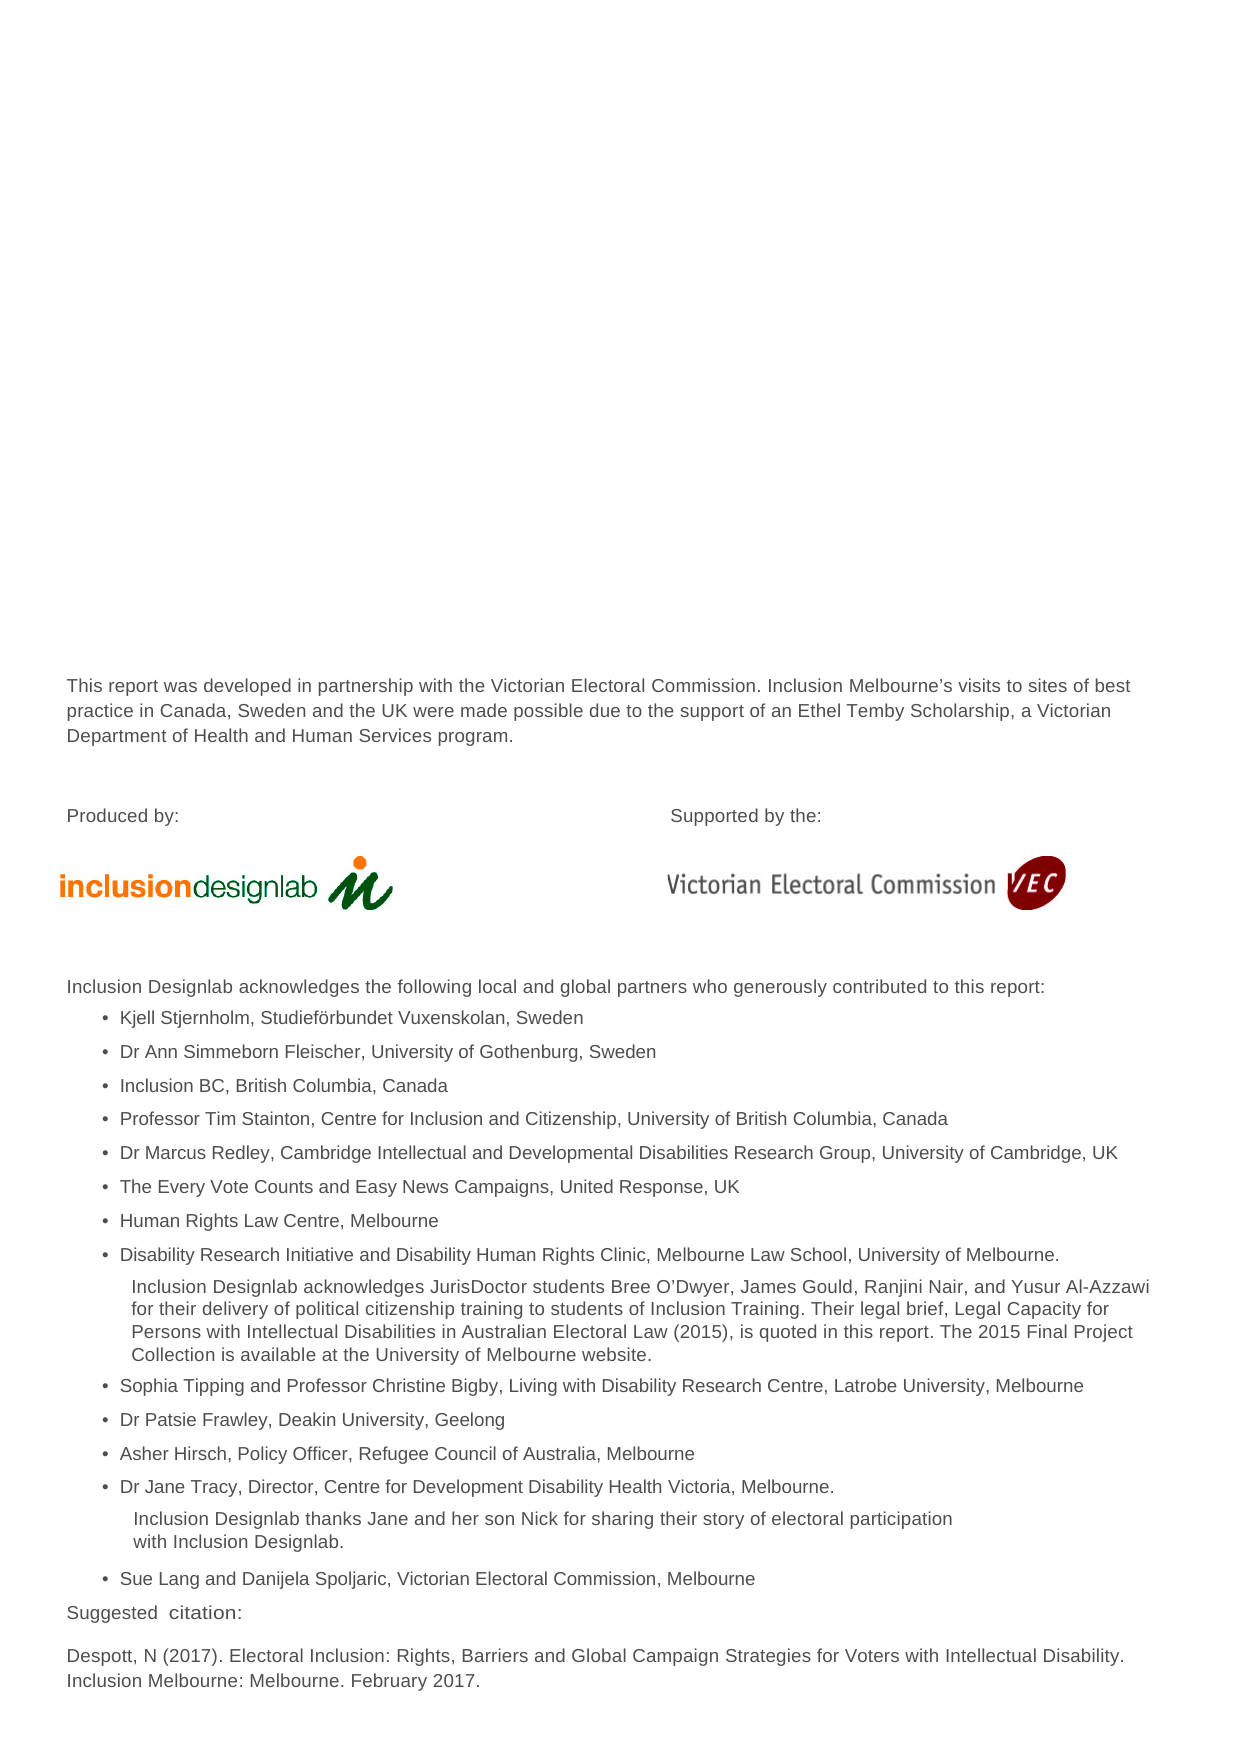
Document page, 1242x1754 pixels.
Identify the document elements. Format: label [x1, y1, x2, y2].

picture [60, 856, 393, 910]
picture [667, 856, 1066, 910]
